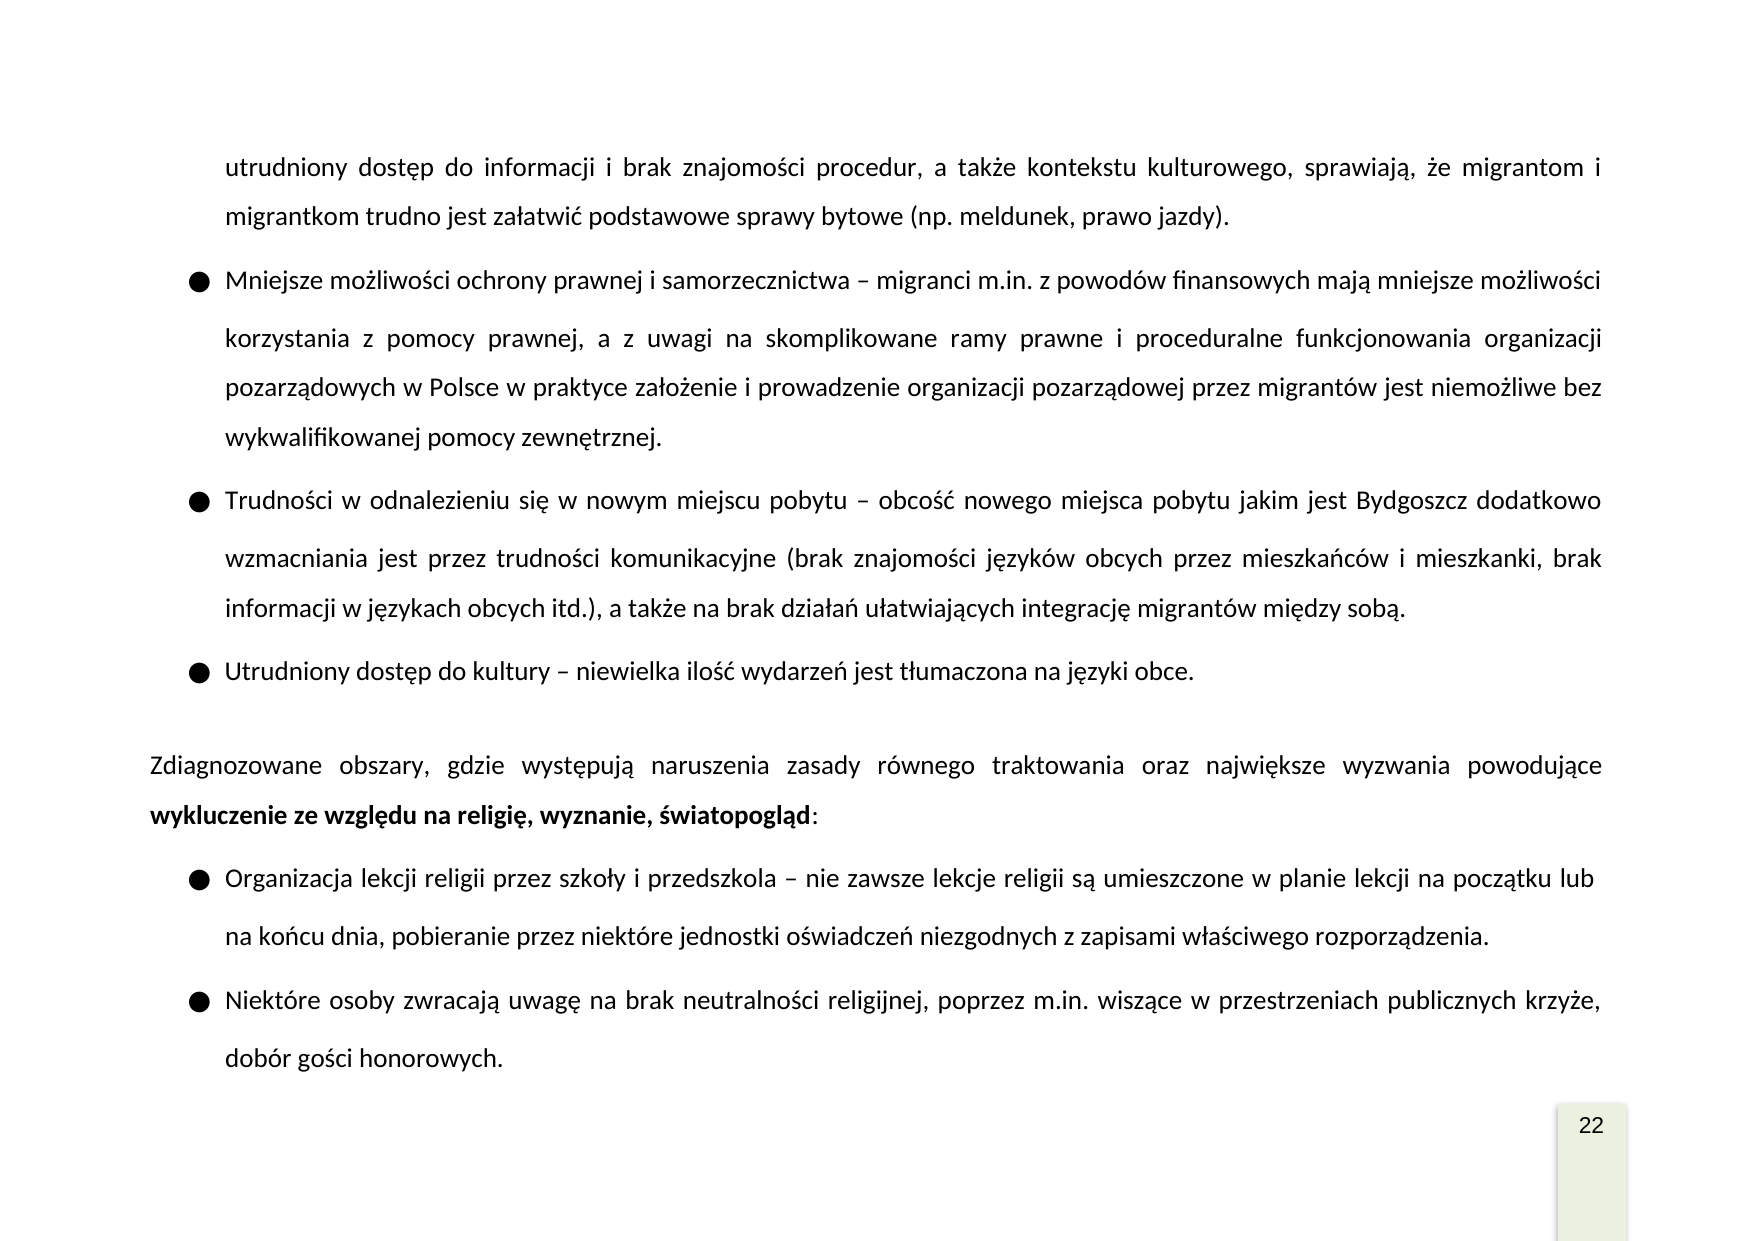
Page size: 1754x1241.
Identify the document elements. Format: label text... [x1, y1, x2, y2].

list Utrudniony dostęp do kultury – niewielka ilość wydarzeń jest tłumaczona na języki obce. [187, 640, 1604, 696]
text Zdiagnozowane obszary, gdzie występują naruszenia zasady równego traktowania oraz największe wyzwania powodujące wykluczenie ze względu na religię, wyznanie, światopogląd: [150, 748, 1604, 831]
list Trudności w odnalezieniu się w nowym miejscu pobytu – obcość nowego miejsca pobytu jakim jest Bydgoszcz dodatkowo wzmacniania jest przez trudności komunikacyjne (brak znajomości języków obcych przez mieszkańców i mieszkanki, brak informacji w językach obcych itd.), a także na brak działań ułatwiających integrację migrantów między sobą. [187, 469, 1604, 624]
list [187, 150, 1604, 232]
list Mniejsze możliwości ochrony prawnej i samorzecznictwa – migranci m.in. z powodów finansowych mają mniejsze możliwości korzystania z pomocy prawnej, a z uwagi na skomplikowane ramy prawne i proceduralne funkcjonowania organizacji pozarządowych w Polsce w praktyce założenie i prowadzenie organizacji pozarządowej przez migrantów jest niemożliwe bez wykwalifikowanej pomocy zewnętrznej. [187, 249, 1604, 453]
list Niektóre osoby zwracają uwagę na brak neutralności religijnej, poprzez m.in. wiszące w przestrzeniach publicznych krzyże, dobór gości honorowych. [187, 969, 1604, 1074]
list Organizacja lekcji religii przez szkoły i przedszkola – nie zawsze lekcje religii są umieszczone w planie lekcji na początku lub na końcu dnia, pobieranie przez niektóre jednostki oświadczeń niezgodnych z zapisami właściwego rozporządzenia. [187, 847, 1604, 952]
